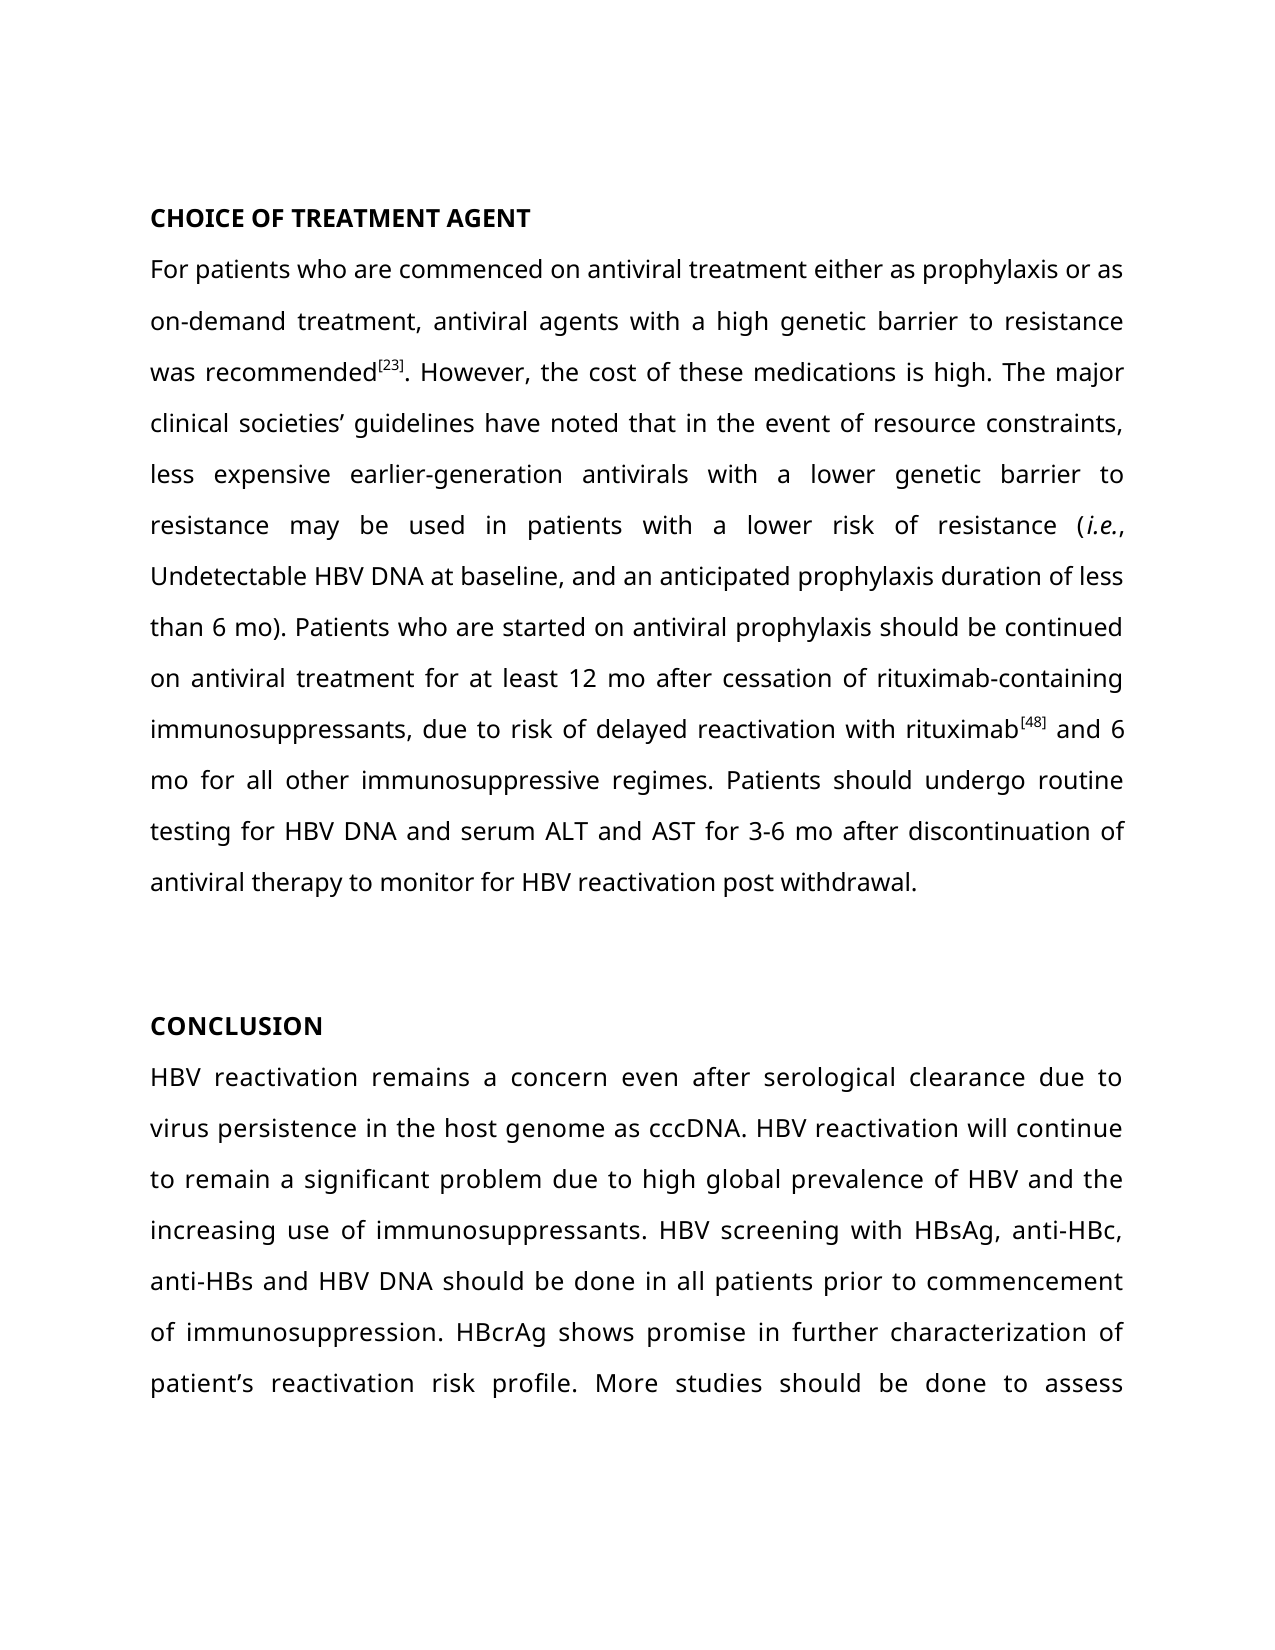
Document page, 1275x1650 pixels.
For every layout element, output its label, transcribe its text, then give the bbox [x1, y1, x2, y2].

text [150, 1060, 1125, 1400]
text For patients who are commenced on antiviral treatment either as prophylaxis or as on-demand treatment, antiviral agents with a high genetic barrier to resistance was recommended[23]. However, the cost of these medications is high. The major clinical societies’ guidelines have noted that in the event of resource constraints, less expensive earlier-generation antivirals with a lower genetic barrier to resistance may be used in patients with a lower risk of resistance (i.e., Undetectable HBV DNA at baseline, and an anticipated prophylaxis duration of less than 6 mo). Patients who are started on antiviral prophylaxis should be continued on antiviral treatment for at least 12 mo after cessation of rituximab-containing immunosuppressants, due to risk of delayed reactivation with rituximab[48] and 6 mo for all other immunosuppressive regimes. Patients should undergo routine testing for HBV DNA and serum ALT and AST for 3-6 mo after discontinuation of antiviral therapy to monitor for HBV reactivation post withdrawal. [150, 252, 1125, 899]
text CONCLUSION [150, 1009, 1125, 1043]
text CHOICE OF TREATMENT AGENT [150, 201, 1125, 235]
